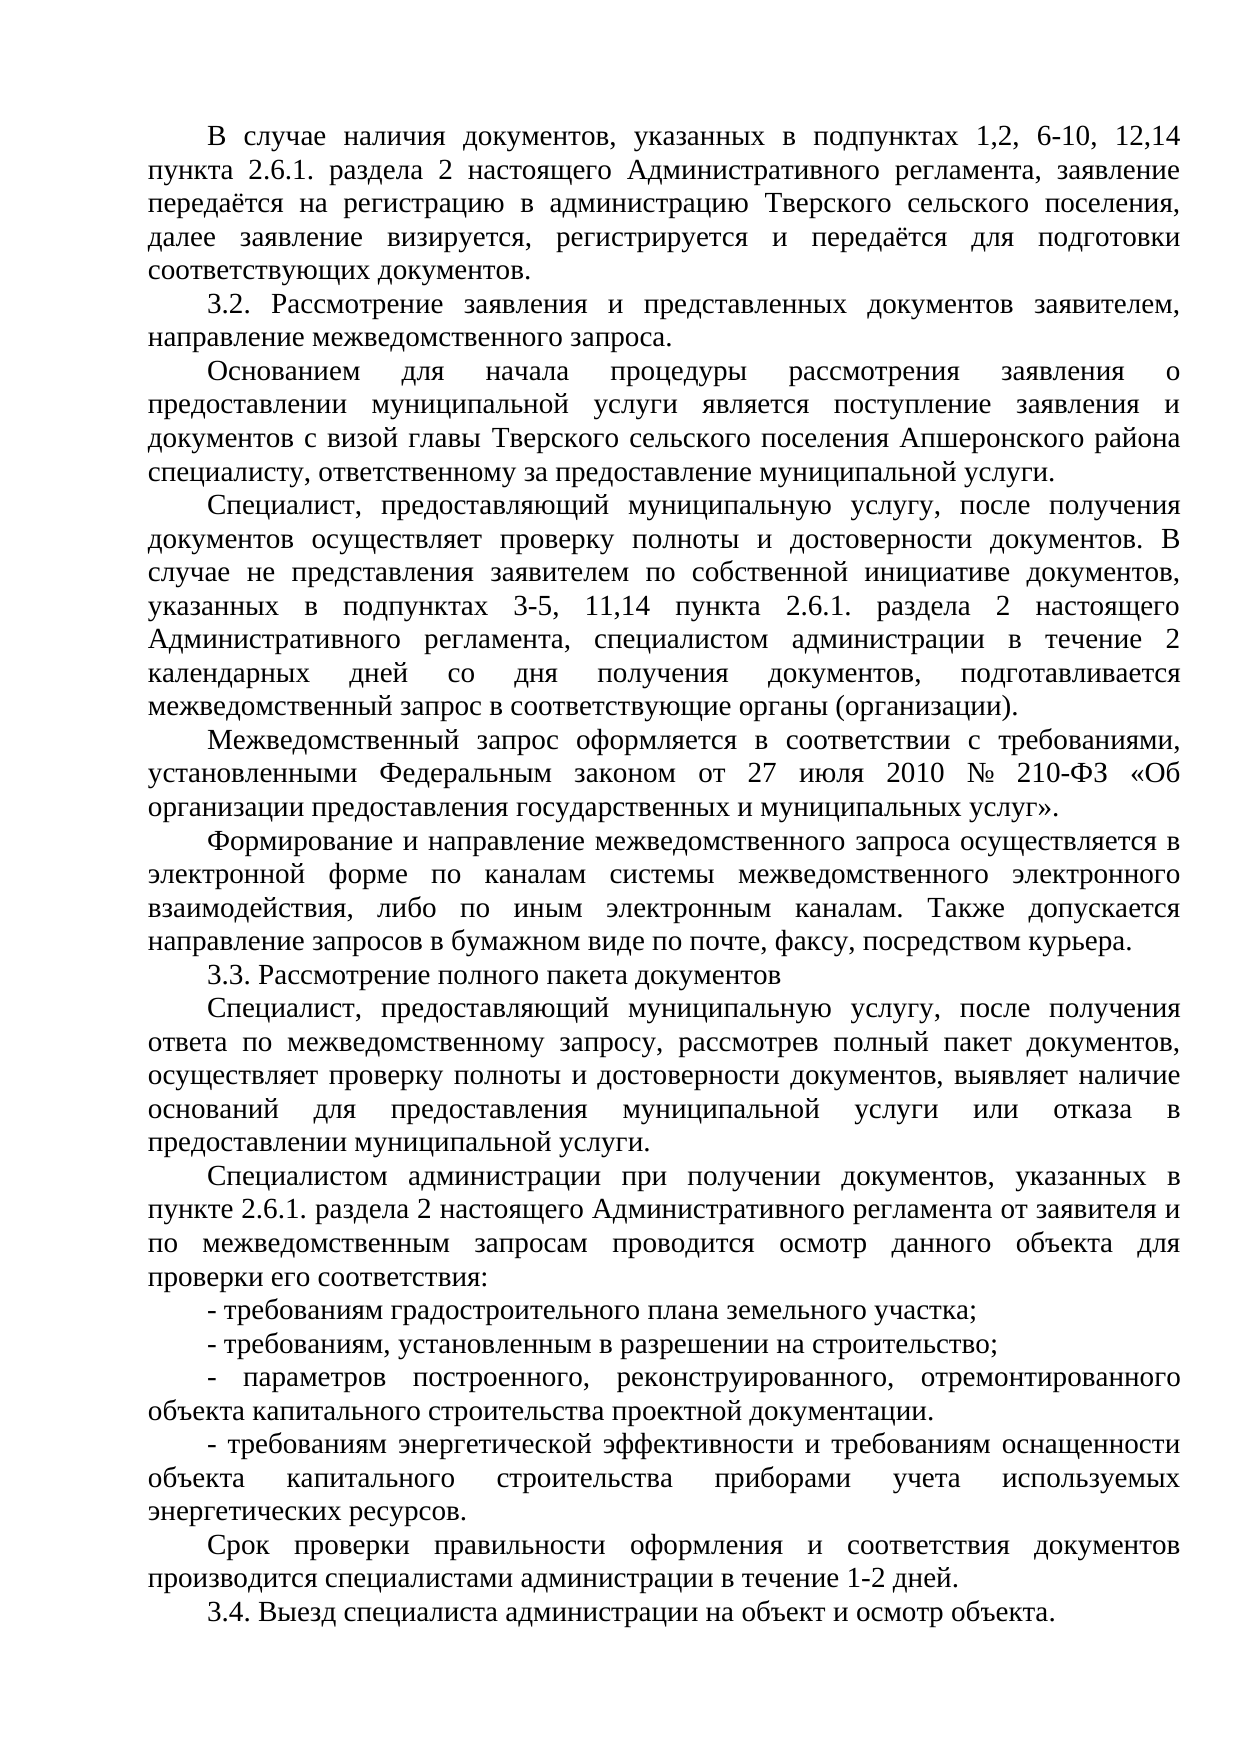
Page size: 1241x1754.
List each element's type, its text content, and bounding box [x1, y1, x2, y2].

list - требованиям энергетической эффективности и требованиям оснащенности объекта капитального строительства приборами учета используемых энергетических ресурсов. [148, 1426, 1181, 1527]
list - параметров построенного, реконструированного, отремонтированного объекта капитального строительства проектной документации. [148, 1359, 1181, 1426]
list - требованиям, установленным в разрешении на строительство; [148, 1326, 1181, 1359]
list Специалистом администрации при получении документов, указанных в пункте 2.6.1. раздела 2 настоящего Административного регламента от заявителя и по межведомственным запросам проводится осмотр данного объекта для проверки его соответствия: [148, 1158, 1181, 1292]
list 3.4. Выезд специалиста администрации на объект и осмотр объекта. [148, 1594, 1181, 1628]
list Межведомственный запрос оформляется в соответствии с требованиями, установленными Федеральным законом от 27 июля 2010 № 210-ФЗ «Об организации предоставления государственных и муниципальных услуг». [148, 722, 1181, 823]
list Специалист, предоставляющий муниципальную услугу, после получения ответа по межведомственному запросу, рассмотрев полный пакет документов, осуществляет проверку полноты и достоверности документов, выявляет наличие оснований для предоставления муниципальной услуги или отказа в предоставлении муниципальной услуги. [148, 990, 1181, 1158]
list В случае наличия документов, указанных в подпунктах 1,2, 6-10, 12,14 пункта 2.6.1. раздела 2 настоящего Административного регламента, заявление передаётся на регистрацию в администрацию Тверского сельского поселения, далее заявление визируется, регистрируется и передаётся для подготовки соответствующих документов. [148, 118, 1181, 286]
text 3.2. Рассмотрение заявления и представленных документов заявителем, направление межведомственного запроса. [148, 286, 1181, 353]
list Формирование и направление межведомственного запроса осуществляется в электронной форме по каналам системы межведомственного электронного взаимодействия, либо по иным электронным каналам. Также допускается направление запросов в бумажном виде по почте, факсу, посредством курьера. [148, 823, 1181, 957]
list Срок проверки правильности оформления и соответствия документов производится специалистами администрации в течение 1-2 дней. [148, 1527, 1181, 1594]
list Специалист, предоставляющий муниципальную услугу, после получения документов осуществляет проверку полноты и достоверности документов. В случае не представления заявителем по собственной инициативе документов, указанных в подпунктах 3-5, 11,14 пункта 2.6.1. раздела 2 настоящего Административного регламента, специалистом администрации в течение 2 календарных дней со дня получения документов, подготавливается межведомственный запрос в соответствующие органы (организации). [148, 487, 1181, 722]
list Основанием для начала процедуры рассмотрения заявления о предоставлении муниципальной услуги является поступление заявления и документов с визой главы Тверского сельского поселения Апшеронского района специалисту, ответственному за предоставление муниципальной услуги. [148, 353, 1181, 487]
text 3.3. Рассмотрение полного пакета документов [148, 957, 1181, 990]
list - требованиям градостроительного плана земельного участка; [148, 1292, 1181, 1326]
